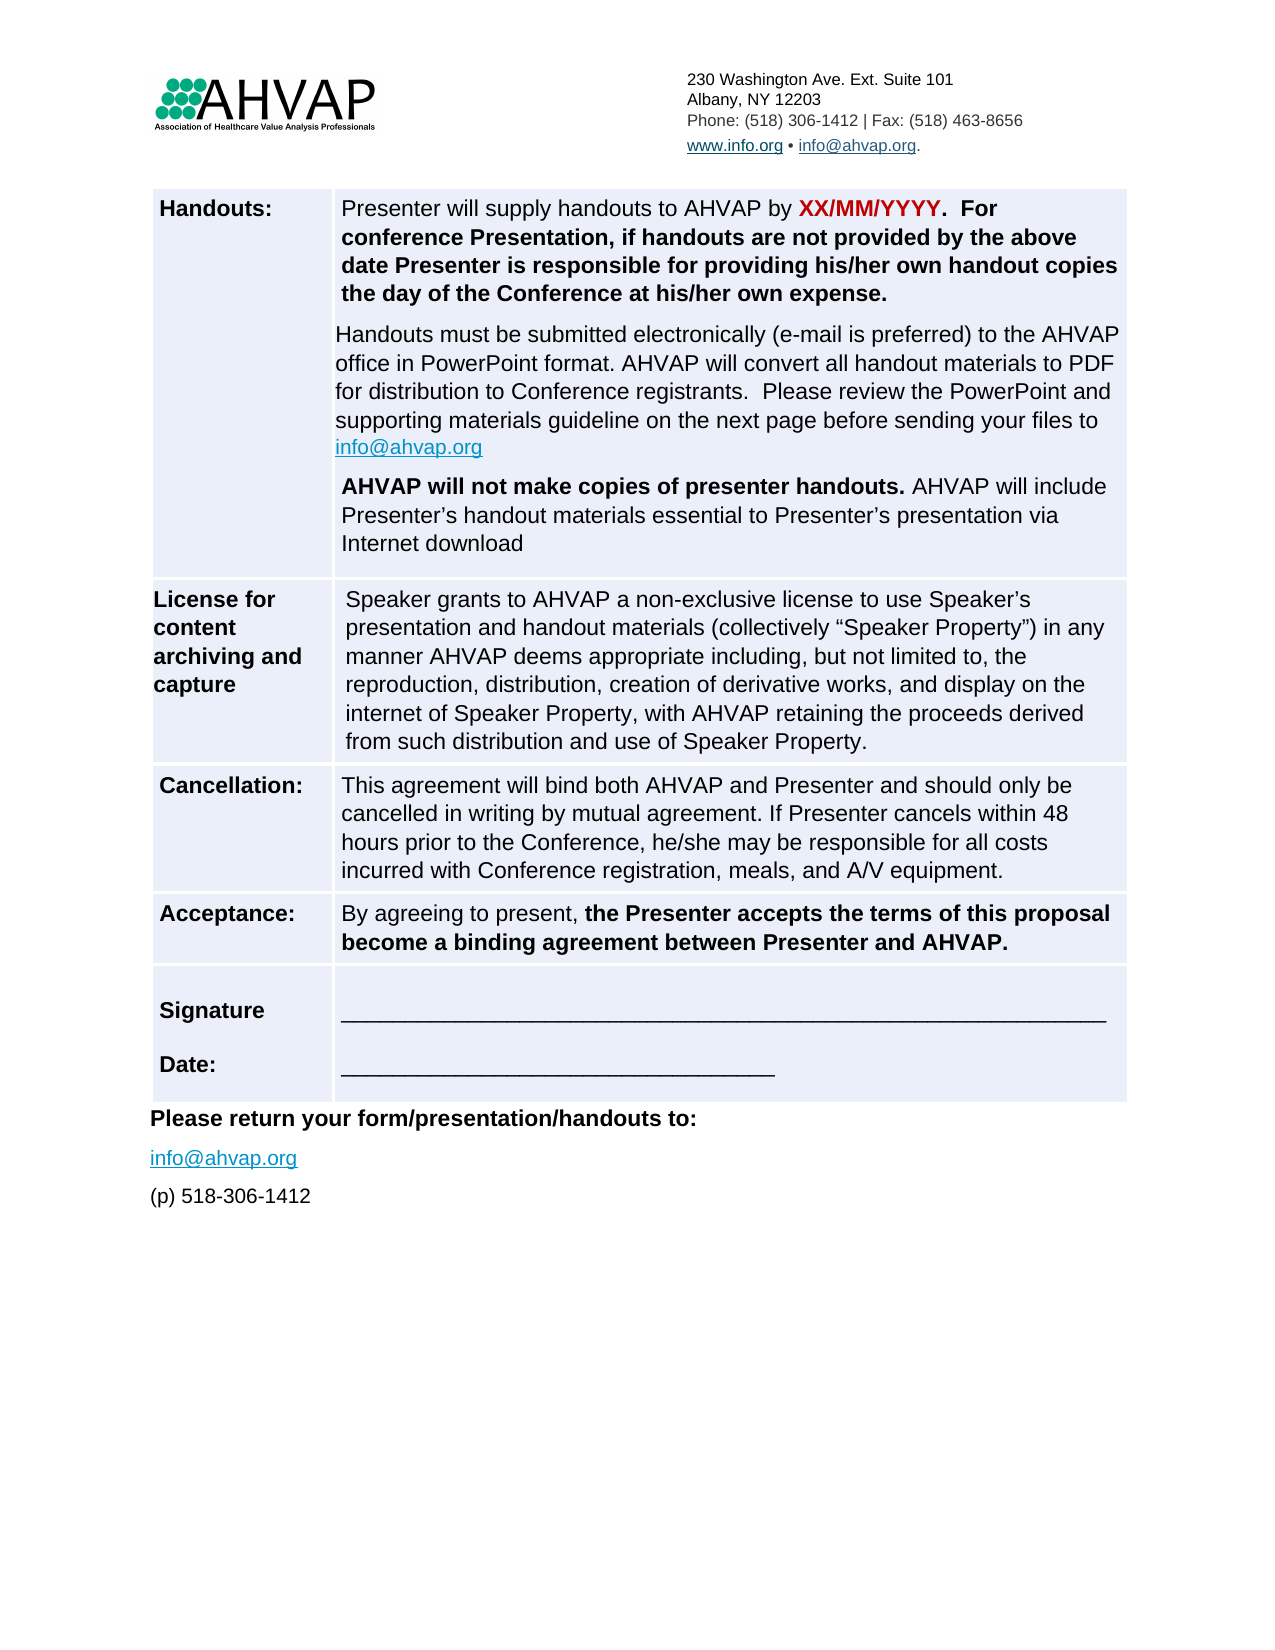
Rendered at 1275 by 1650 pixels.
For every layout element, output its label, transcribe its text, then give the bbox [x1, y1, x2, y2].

table_cell This agreement will bind both AHVAP and Presenter and should only be cancelled in writing by mutual agreement. If Presenter cancels within 48 hours prior to the Conference, he/she may be responsible for all costs incurred with Conference registration, meals, and A/V equipment. [335, 766, 1127, 891]
picture [740, 139, 745, 151]
text Please return your form/presentation/handouts to: [150, 1105, 1125, 1131]
table_cell Presenter will supply handouts to AHVAP by XX/MM/YYYY. For conference Presentation, if handouts are not provided by the above date Presenter is responsible for providing his/her own handout copies the day of the Conference at his/her own expense. Handouts must be submitted electronically (e-mail is preferred) to the AHVAP office in PowerPoint format. AHVAP will convert all handout materials to PDF for distribution to Conference registrants. Please review the PowerPoint and supporting materials guideline on the next page before sending your files to info@ahvap.org AHVAP will not make copies of presenter handouts. AHVAP will include Presenter’s handout materials essential to Presenter’s presentation via Internet download [335, 189, 1127, 577]
table_cell License for content archiving and capture [153, 580, 332, 762]
text info@ahvap.org [150, 1146, 1125, 1169]
table_cell Acceptance: [153, 894, 332, 963]
table_cell ____________________________________________________________ __________________________________ [335, 966, 1127, 1102]
table_cell Speaker grants to AHVAP a non-exclusive license to use Speaker’s presentation and handout materials (collectively “Speaker Property”) in any manner AHVAP deems appropriate including, but not limited to, the reproduction, distribution, creation of derivative works, and display on the internet of Speaker Property, with AHVAP retaining the proceeds derived from such distribution and use of Speaker Property. [335, 580, 1127, 762]
text (p) 518-306-1412 [150, 1184, 1125, 1208]
table_cell Cancellation: [153, 766, 332, 891]
table_cell Signature Date: [153, 966, 332, 1102]
table_cell By agreeing to present, the Presenter accepts the terms of this proposal become a binding agreement between Presenter and AHVAP. [335, 894, 1127, 963]
table_cell Handouts: [153, 189, 332, 577]
picture [150, 75, 382, 136]
